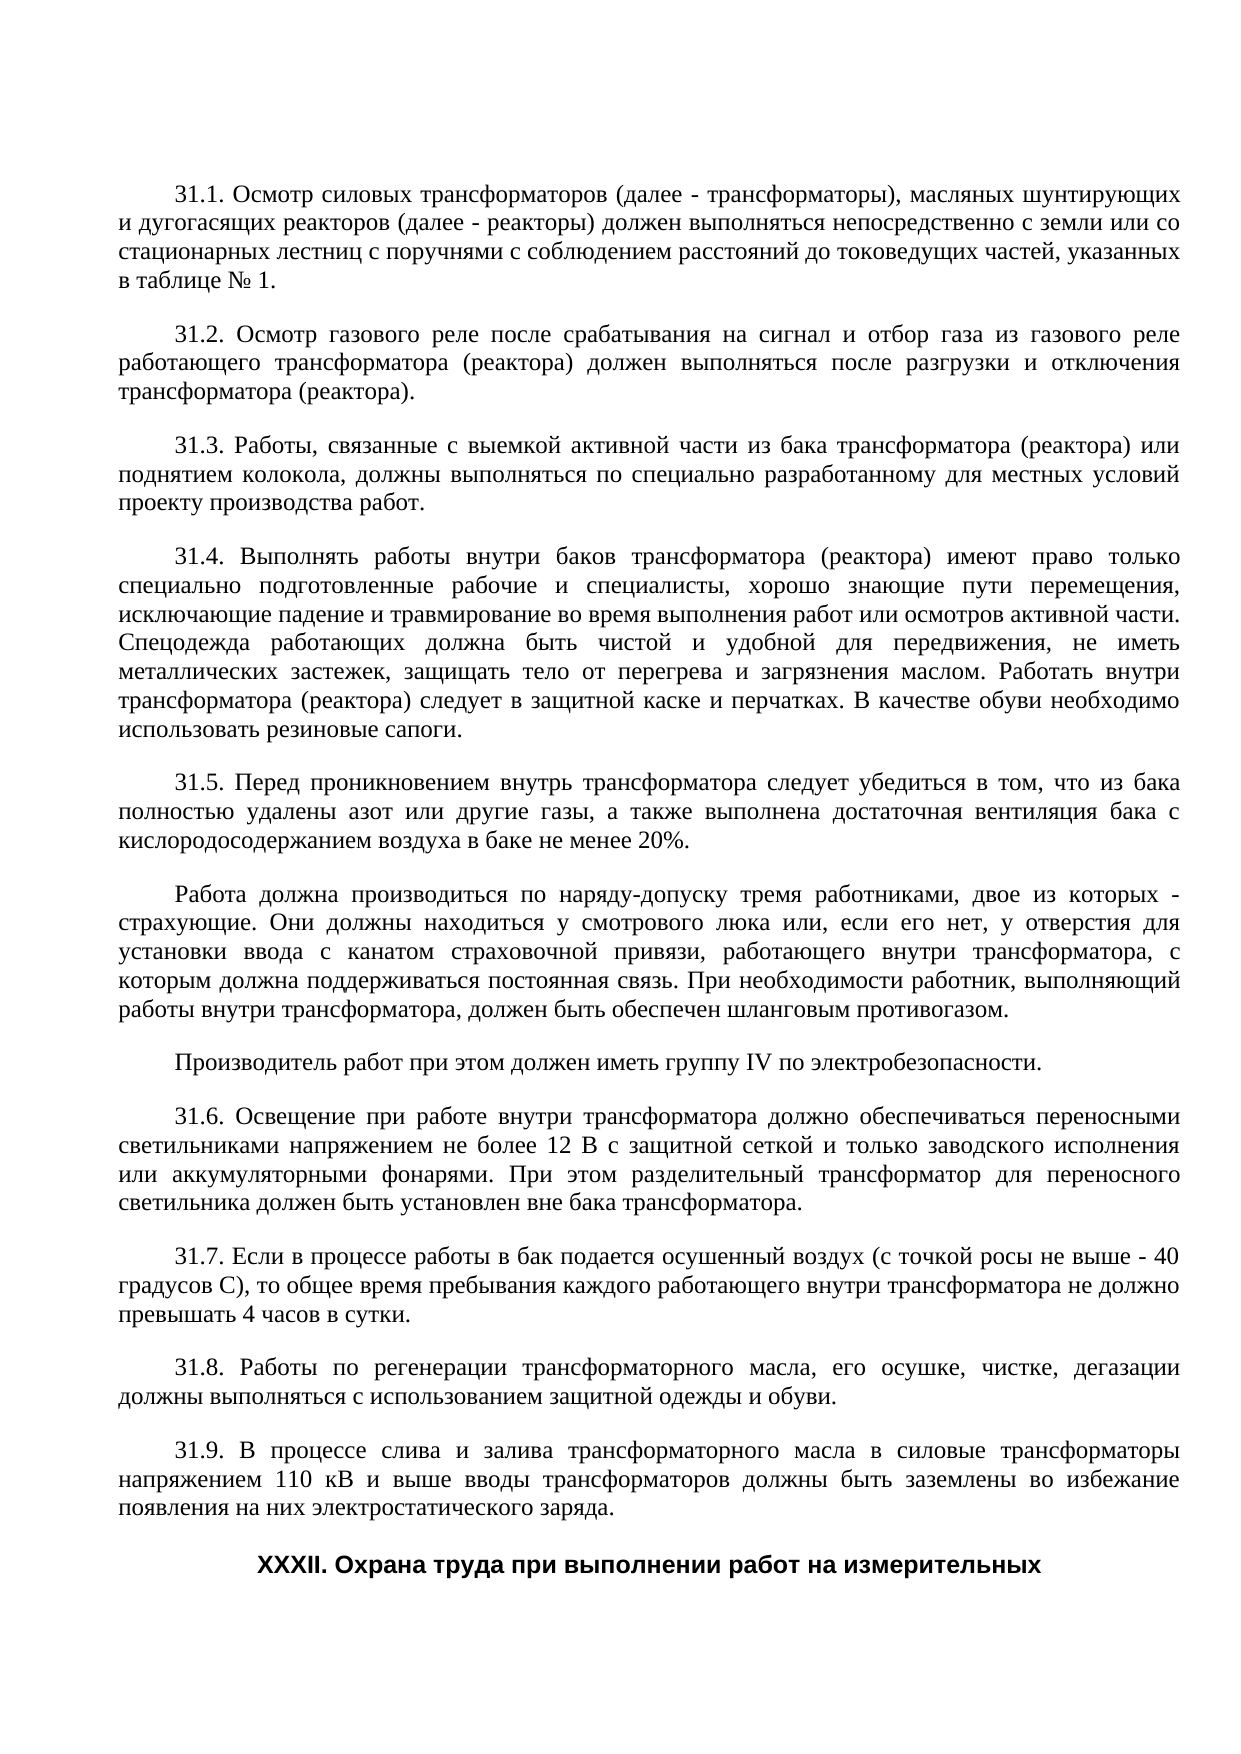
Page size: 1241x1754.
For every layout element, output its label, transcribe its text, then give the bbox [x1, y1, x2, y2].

text Работа должна производиться по наряду-допуску тремя работниками, двое из которых - страхующие. Они должны находиться у смотрового люка или, если его нет, у отверстия для установки ввода с канатом страховочной привязи, работающего внутри трансформатора, с которым должна поддерживаться постоянная связь. При необходимости работник, выполняющий работы внутри трансформатора, должен быть обеспечен шланговым противогазом. [118, 879, 1181, 1022]
text 31.1. Осмотр силовых трансформаторов (далее - трансформаторы), масляных шунтирующих и дугогасящих реакторов (далее - реакторы) должен выполняться непосредственно с земли или со стационарных лестниц с поручнями с соблюдением расстояний до токоведущих частей, указанных в таблице № 1. [118, 179, 1181, 294]
text 31.8. Работы по регенерации трансформаторного масла, его осушке, чистке, дегазации должны выполняться с использованием защитной одежды и обуви. [118, 1352, 1181, 1410]
title XXXII. Охрана труда при выполнении работ на измерительных [118, 1550, 1181, 1579]
text 31.3. Работы, связанные с выемкой активной части из бака трансформатора (реактора) или поднятием колокола, должны выполняться по специально разработанному для местных условий проекту производства работ. [118, 430, 1181, 516]
text 31.5. Перед проникновением внутрь трансформатора следует убедиться в том, что из бака полностью удалены азот или другие газы, а также выполнена достаточная вентиляция бака с кислородосодержанием воздуха в баке не менее 20%. [118, 767, 1181, 854]
text 31.9. В процессе слива и залива трансформаторного масла в силовые трансформаторы напряжением 110 кВ и выше вводы трансформаторов должны быть заземлены во избежание появления на них электростатического заряда. [118, 1435, 1181, 1521]
text 31.6. Освещение при работе внутри трансформатора должно обеспечиваться переносными светильниками напряжением не более 12 В с защитной сеткой и только заводского исполнения или аккумуляторными фонарями. При этом разделительный трансформатор для переносного светильника должен быть установлен вне бака трансформатора. [118, 1101, 1181, 1216]
text 31.4. Выполнять работы внутри баков трансформатора (реактора) имеют право только специально подготовленные рабочие и специалисты, хорошо знающие пути перемещения, исключающие падение и травмирование во время выполнения работ или осмотров активной части. Спецодежда работающих должна быть чистой и удобной для передвижения, не иметь металлических застежек, защищать тело от перегрева и загрязнения маслом. Работать внутри трансформатора (реактора) следует в защитной каске и перчатках. В качестве обуви необходимо использовать резиновые сапоги. [118, 541, 1181, 742]
text 31.7. Если в процессе работы в бак подается осушенный воздух (с точкой росы не выше - 40 градусов C), то общее время пребывания каждого работающего внутри трансформатора не должно превышать 4 часов в сутки. [118, 1241, 1181, 1327]
text 31.2. Осмотр газового реле после срабатывания на сигнал и отбор газа из газового реле работающего трансформатора (реактора) должен выполняться после разгрузки и отключения трансформатора (реактора). [118, 319, 1181, 405]
text Производитель работ при этом должен иметь группу IV по электробезопасности. [118, 1047, 1181, 1076]
